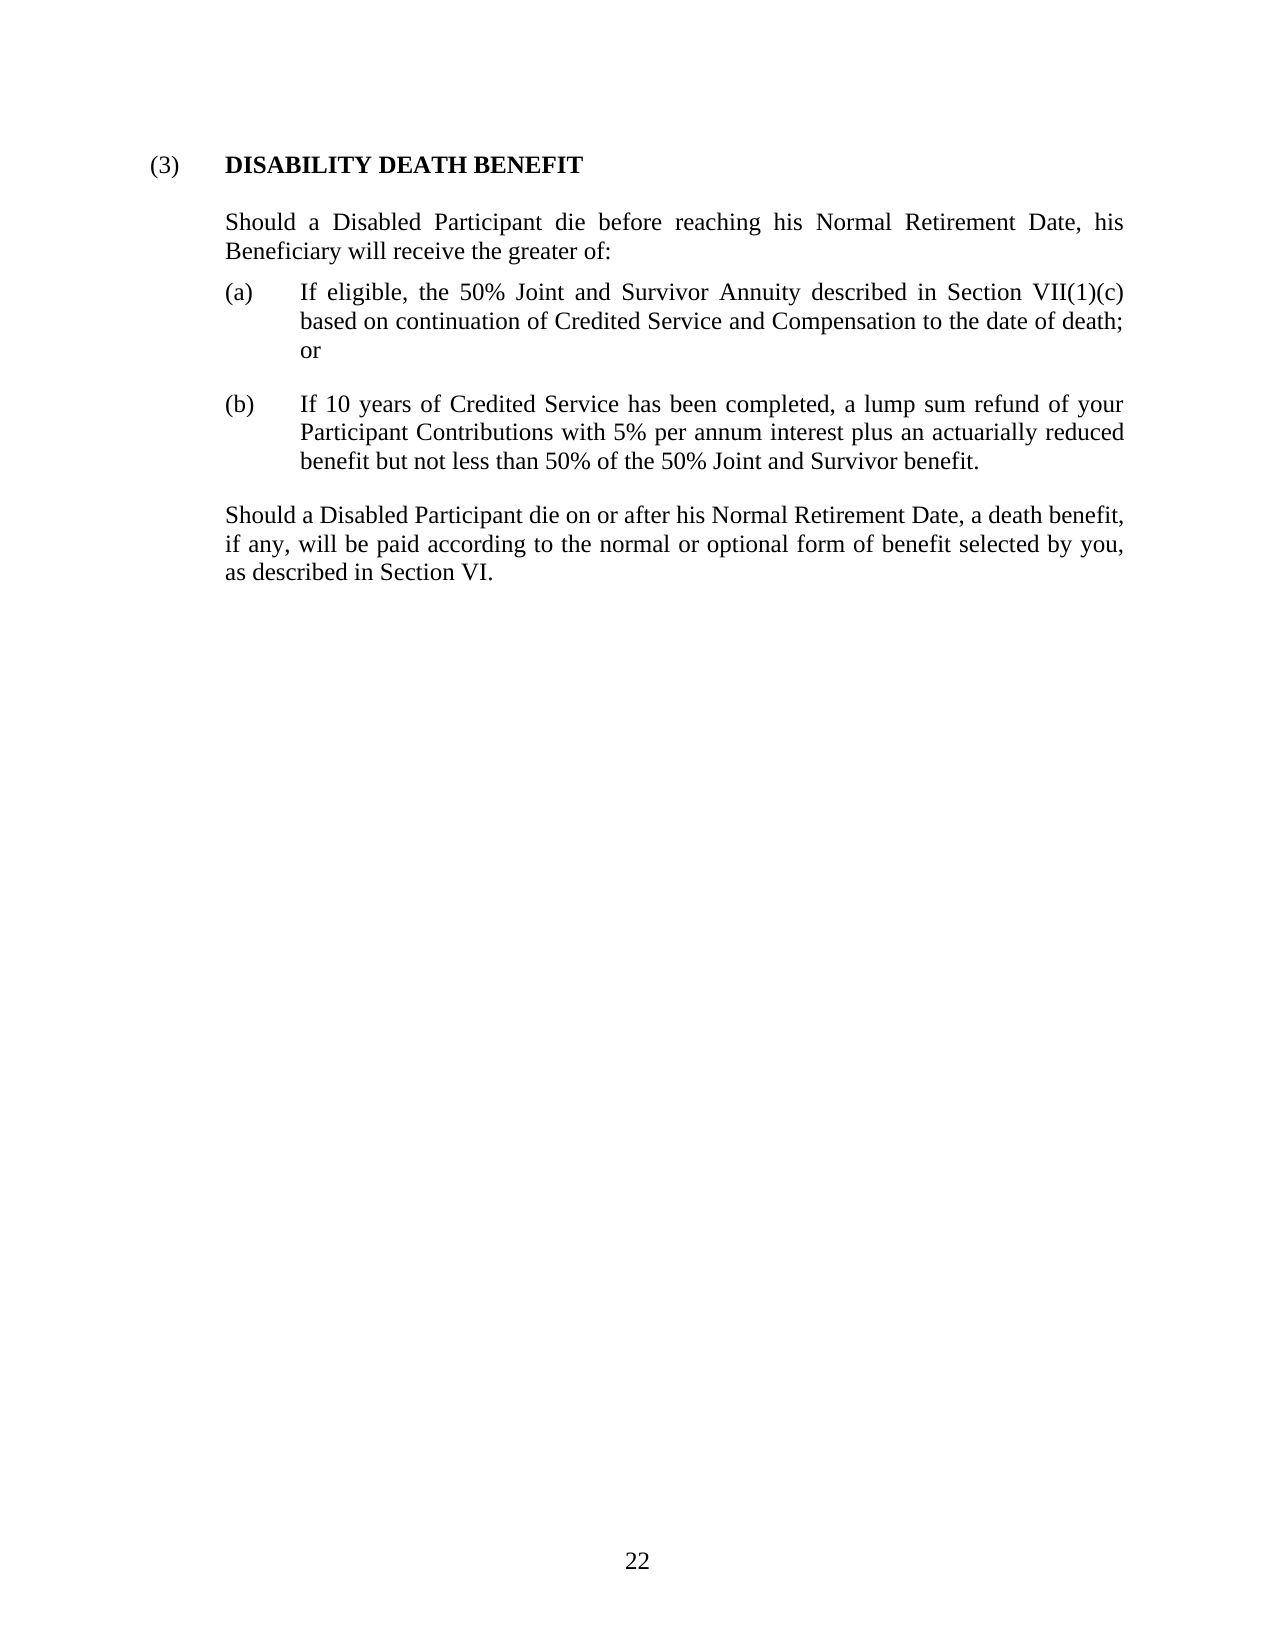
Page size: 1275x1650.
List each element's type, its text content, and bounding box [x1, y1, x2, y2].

text DISABILITY DEATH BENEFIT [150, 150, 1125, 179]
text Should a Disabled Participant die before reaching his Normal Retirement Date, his Beneficiary will receive the greater of: [225, 207, 1125, 265]
text If 10 years of Credited Service has been completed, a lump sum refund of your Participant Contributions with 5% per annum interest plus an actuarially reduced benefit but not less than 50% of the 50% Joint and Survivor benefit. [225, 389, 1125, 475]
text Should a Disabled Participant die on or after his Normal Retirement Date, a death benefit, if any, will be paid according to the normal or optional form of benefit selected by you, as described in Section VI. [225, 500, 1125, 586]
text If eligible, the 50% Joint and Survivor Annuity described in Section VII(1)(c) based on continuation of Credited Service and Compensation to the date of death; or [225, 277, 1125, 364]
